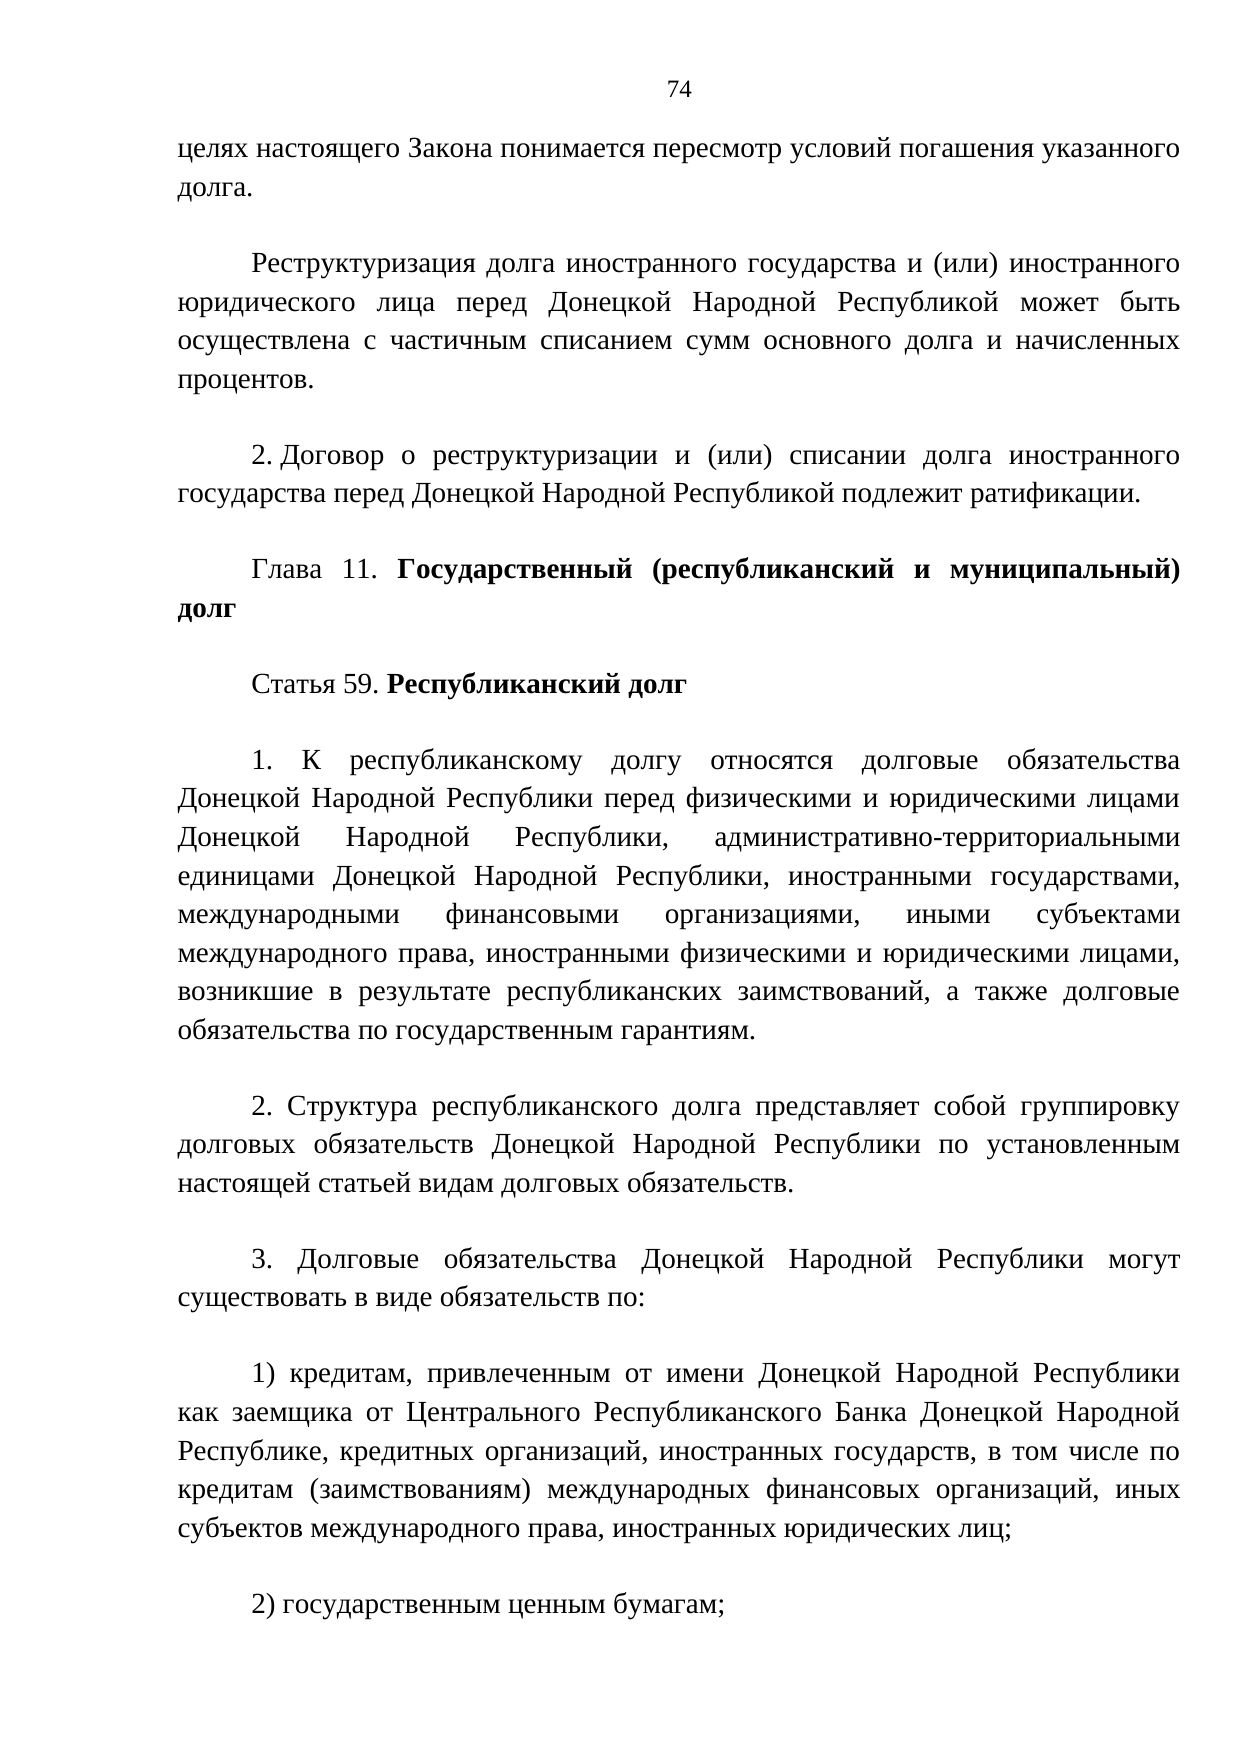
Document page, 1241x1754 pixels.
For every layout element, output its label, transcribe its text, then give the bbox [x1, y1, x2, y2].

text 1. К республиканскому долгу относятся долговые обязательства Донецкой Народной Республики перед физическими и юридическими лицами Донецкой Народной Республики, административно-территориальными единицами Донецкой Народной Республики, иностранными государствами, международными финансовыми организациями, иными субъектами международного права, иностранными физическими и юридическими лицами, возникшие в результате республиканских заимствований, а также долговые обязательства по государственным гарантиям. [177, 742, 1181, 1045]
text 2. Структура республиканского долга представляет собой группировку долговых обязательств Донецкой Народной Республики по установленным настоящей статьей видам долговых обязательств. [177, 1088, 1181, 1198]
text Реструктуризация долга иностранного государства и (или) иностранного юридического лица перед Донецкой Народной Республикой может быть осуществлена с частичным списанием сумм основного долга и начисленных процентов. [177, 245, 1181, 394]
text 1) кредитам, привлеченным от имени Донецкой Народной Республики как заемщика от Центрального Республиканского Банка Донецкой Народной Республике, кредитных организаций, иностранных государств, в том числе по кредитам (заимствованиям) международных финансовых организаций, иных субъектов международного права, иностранных юридических лиц; [177, 1356, 1181, 1543]
text Глава 11. Государственный (республиканский и муниципальный) долг [177, 551, 1181, 623]
text 2. Договор о реструктуризации и (или) списании долга иностранного государства перед Донецкой Народной Республикой подлежит ратификации. [177, 437, 1181, 509]
text 3. Долговые обязательства Донецкой Народной Республики могут существовать в виде обязательств по: [177, 1241, 1181, 1313]
text Статья 59. Республиканский долг [177, 666, 1181, 699]
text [177, 131, 1181, 203]
text 2) государственным ценным бумагам; [177, 1586, 1181, 1619]
